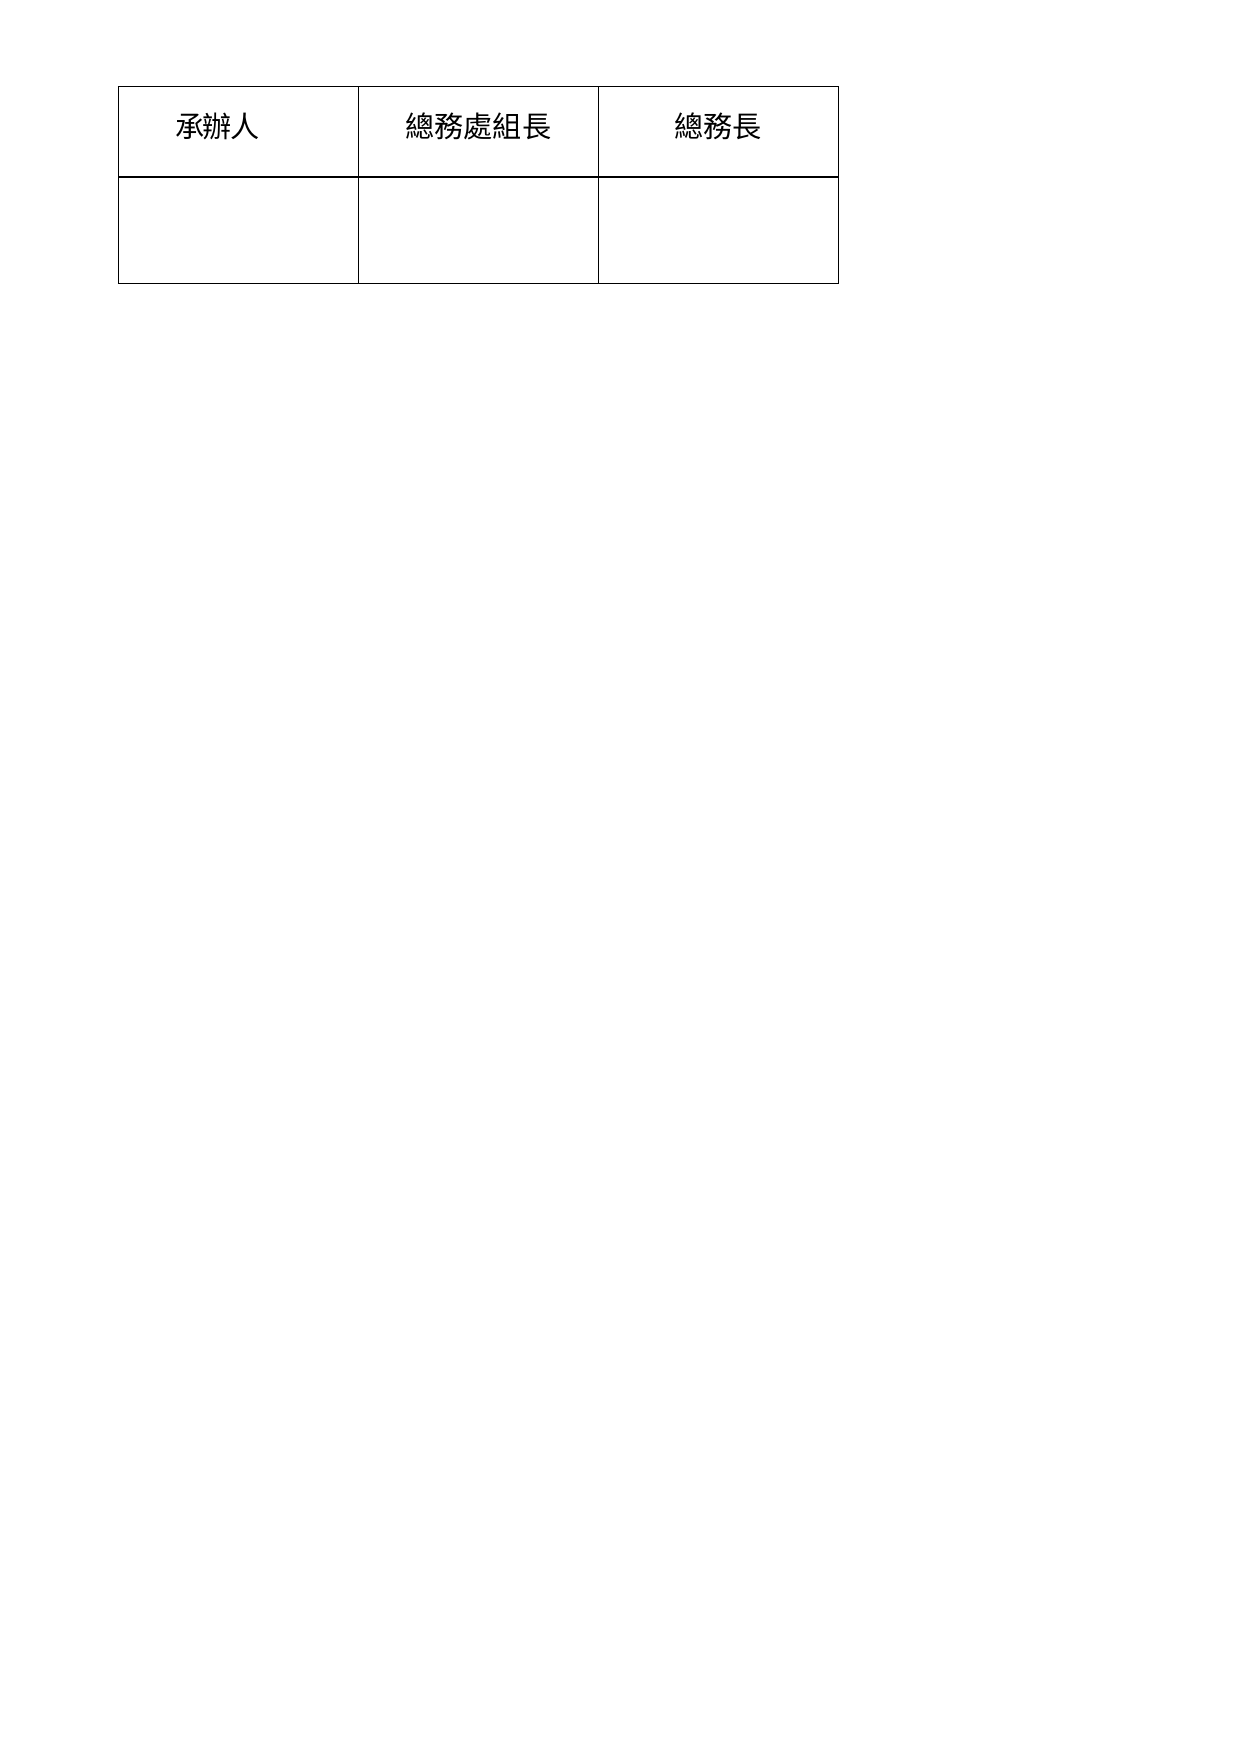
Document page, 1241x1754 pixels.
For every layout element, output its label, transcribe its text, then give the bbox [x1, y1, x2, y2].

table_cell [359, 178, 598, 283]
table_header 總務處組長 [359, 87, 598, 176]
table_cell [599, 178, 838, 283]
table_header 總務長 [599, 87, 838, 176]
table_cell [119, 178, 358, 283]
table_header 承辦人 [119, 87, 358, 176]
